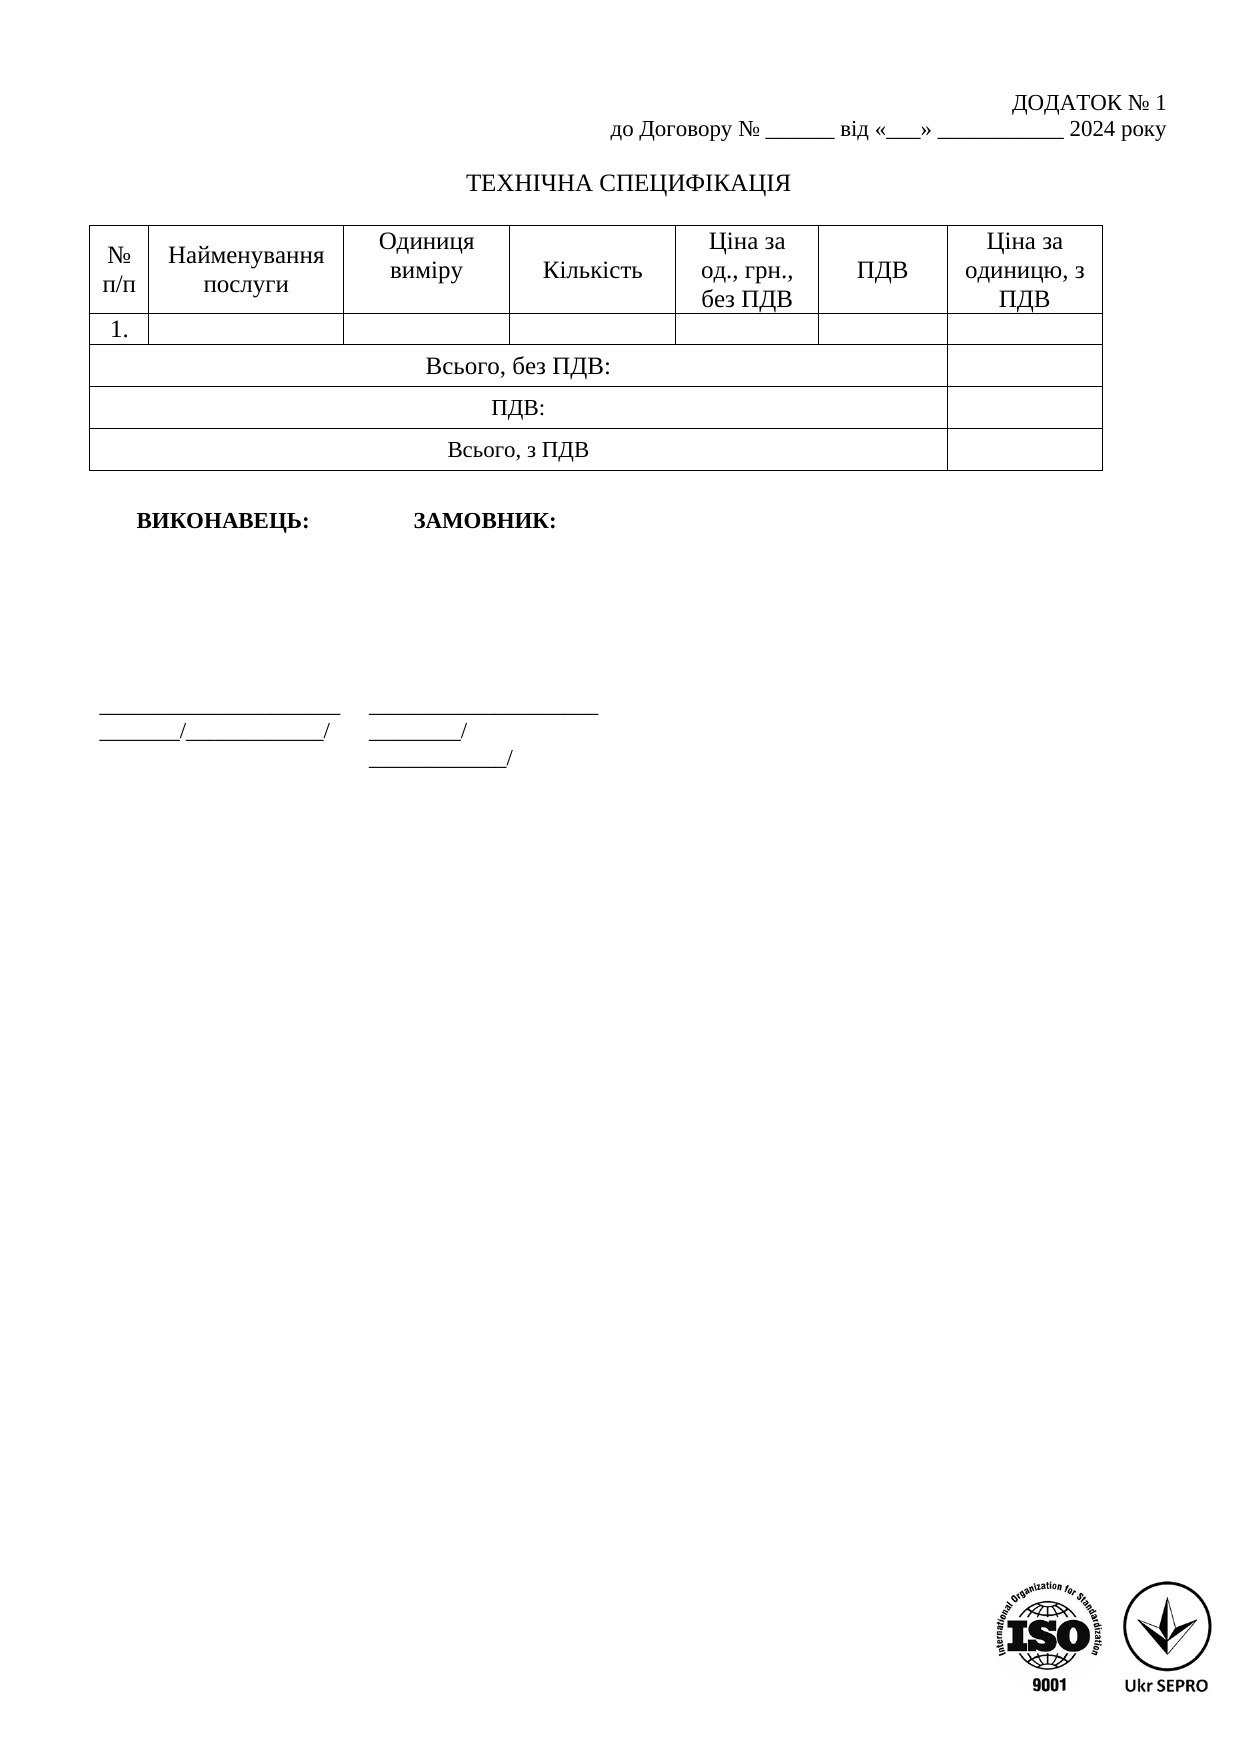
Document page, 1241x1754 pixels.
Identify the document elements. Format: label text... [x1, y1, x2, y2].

table_cell [149, 314, 343, 344]
text до Договору № ______ від «___» ___________ 2024 року [89, 115, 1167, 141]
table_cell [948, 429, 1102, 470]
table_cell [948, 314, 1102, 344]
table_header Ціна за од., грн., без ПДВ [676, 226, 818, 312]
table_header Одиниця виміру [344, 226, 509, 312]
table_cell [948, 345, 1102, 386]
text ТЕХНІЧНА СПЕЦИФІКАЦІЯ [91, 168, 1167, 196]
table_cell [819, 314, 947, 344]
table_header № п/п [90, 226, 148, 312]
table_header ЗАМОВНИК: ____________________________/____________/ [358, 507, 612, 890]
table_header Кількість [510, 226, 675, 312]
table_cell [948, 387, 1102, 428]
table_cell Всього, без ПДВ: [90, 345, 947, 386]
picture [974, 1578, 1240, 1695]
table_cell [510, 314, 675, 344]
table_header ПДВ [819, 226, 947, 312]
table_cell Всього, з ПДВ [90, 429, 947, 470]
table_header Найменування послуги [149, 226, 343, 312]
text ДОДАТОК № 1 [89, 89, 1167, 115]
table_header Ціна за одиницю, з ПДВ [948, 226, 1102, 312]
table_header ВИКОНАВЕЦЬ: ____________________________/____________/ [88, 507, 358, 890]
table_cell [344, 314, 509, 344]
table_cell [676, 314, 818, 344]
table_cell 1. [90, 314, 148, 344]
table_cell ПДВ: [90, 387, 947, 428]
